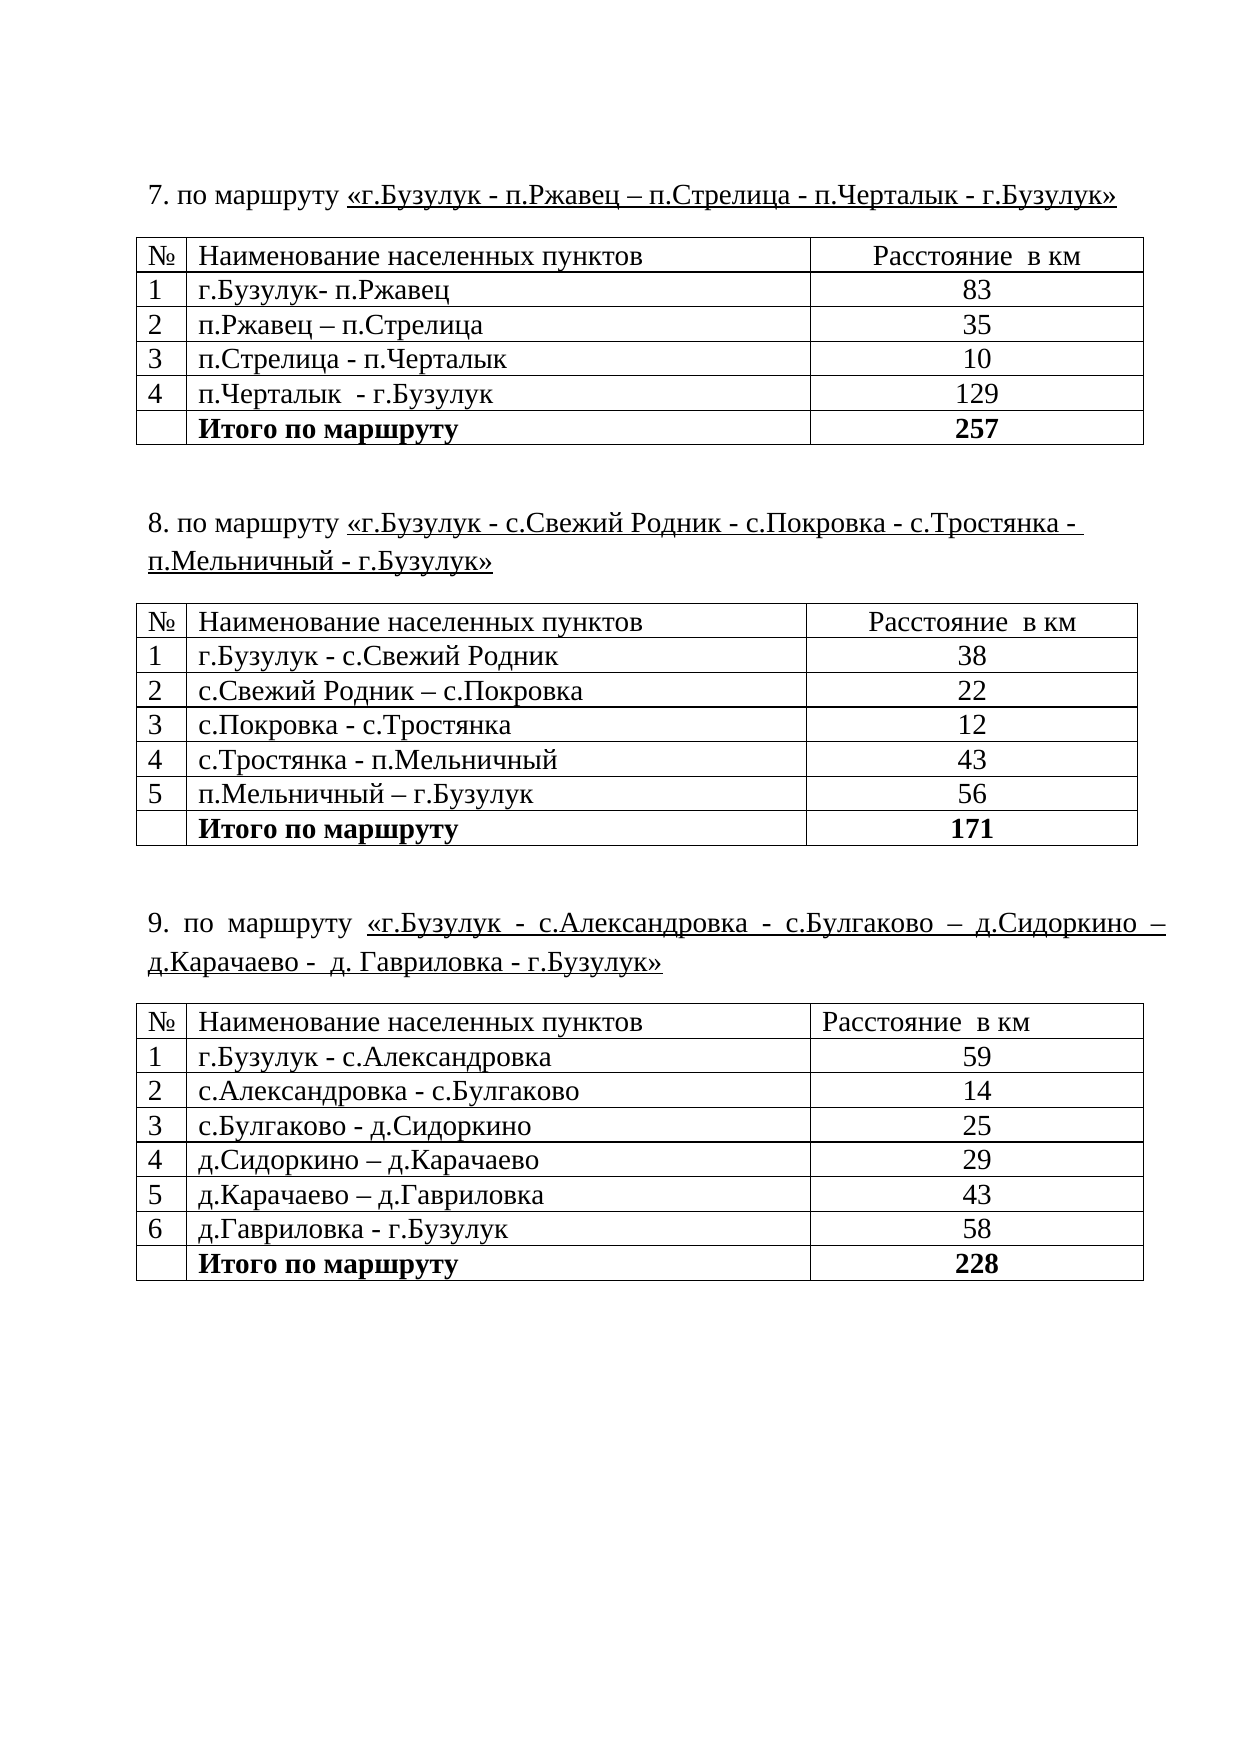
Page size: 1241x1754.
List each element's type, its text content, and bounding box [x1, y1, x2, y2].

table_cell 6 [137, 1212, 186, 1245]
table_cell 1 [137, 1039, 186, 1072]
table_cell 171 [807, 811, 1137, 845]
table_cell 58 [811, 1212, 1143, 1245]
table_cell с.Покровка - с.Тростянка [187, 708, 806, 741]
table_cell [137, 1246, 186, 1280]
table_cell 3 [137, 708, 186, 741]
table_cell с.Свежий Родник – с.Покровка [187, 673, 806, 706]
text 7. по маршруту «г.Бузулук - п.Ржавец – п.Стрелица - п.Черталык - г.Бузулук» [148, 177, 1166, 211]
table_cell 4 [137, 1143, 186, 1176]
table_header Расстояние в км [811, 1004, 1143, 1038]
table_cell п.Ржавец – п.Стрелица [187, 307, 810, 341]
table_cell Итого по маршруту [187, 411, 810, 444]
table_header Расстояние в км [807, 604, 1137, 637]
table_cell с.Александровка - с.Булгаково [187, 1073, 810, 1107]
table_cell 25 [811, 1108, 1143, 1141]
table_cell [137, 811, 186, 845]
table_cell 22 [807, 673, 1137, 706]
table_cell 3 [137, 342, 186, 375]
table_cell 83 [811, 273, 1143, 306]
table_header № [137, 238, 186, 271]
table_cell 43 [807, 742, 1137, 776]
table_cell 2 [137, 307, 186, 341]
table_cell 5 [137, 777, 186, 810]
table_header № [137, 1004, 186, 1038]
table_cell 1 [137, 273, 186, 306]
table_cell 38 [807, 638, 1137, 672]
table_cell 29 [811, 1143, 1143, 1176]
table_cell 1 [137, 638, 186, 672]
table_cell п.Черталык - г.Бузулук [187, 376, 810, 410]
table_cell г.Бузулук - с.Александровка [187, 1039, 810, 1072]
table_cell Итого по маршруту [187, 811, 806, 845]
table_cell 59 [811, 1039, 1143, 1072]
table_cell 2 [137, 1073, 186, 1107]
table_header Расстояние в км [811, 238, 1143, 271]
text 9. по маршруту «г.Бузулук - с.Александровка - с.Булгаково – д.Сидоркино – д.Карачаево - д. Гавриловка - г.Бузулук» [148, 905, 1166, 977]
table_cell 35 [811, 307, 1143, 341]
table_cell д.Карачаево – д.Гавриловка [187, 1177, 810, 1211]
table_cell 12 [807, 708, 1137, 741]
table_header Наименование населенных пунктов [187, 238, 810, 271]
table_cell 43 [811, 1177, 1143, 1211]
table_cell д.Гавриловка - г.Бузулук [187, 1212, 810, 1245]
table_cell 228 [811, 1246, 1143, 1280]
table_cell 10 [811, 342, 1143, 375]
table_cell 5 [137, 1177, 186, 1211]
table_header Наименование населенных пунктов [187, 1004, 810, 1038]
table_cell [137, 411, 186, 444]
table_header Наименование населенных пунктов [187, 604, 806, 637]
table_cell г.Бузулук - с.Свежий Родник [187, 638, 806, 672]
table_cell 129 [811, 376, 1143, 410]
table_cell п.Мельничный – г.Бузулук [187, 777, 806, 810]
table_cell 4 [137, 376, 186, 410]
table_cell п.Стрелица - п.Черталык [187, 342, 810, 375]
table_cell 3 [137, 1108, 186, 1141]
table_header № [137, 604, 186, 637]
table_cell с.Булгаково - д.Сидоркино [187, 1108, 810, 1141]
table_cell 2 [137, 673, 186, 706]
table_cell 56 [807, 777, 1137, 810]
table_cell г.Бузулук- п.Ржавец [187, 273, 810, 306]
table_cell с.Тростянка - п.Мельничный [187, 742, 806, 776]
table_cell 14 [811, 1073, 1143, 1107]
table_cell 4 [137, 742, 186, 776]
text 8. по маршруту «г.Бузулук - с.Свежий Родник - с.Покровка - с.Тростянка - п.Мельничный - г.Бузулук» [148, 505, 1166, 577]
table_cell Итого по маршруту [187, 1246, 810, 1280]
table_cell 257 [811, 411, 1143, 444]
table_cell д.Сидоркино – д.Карачаево [187, 1143, 810, 1176]
